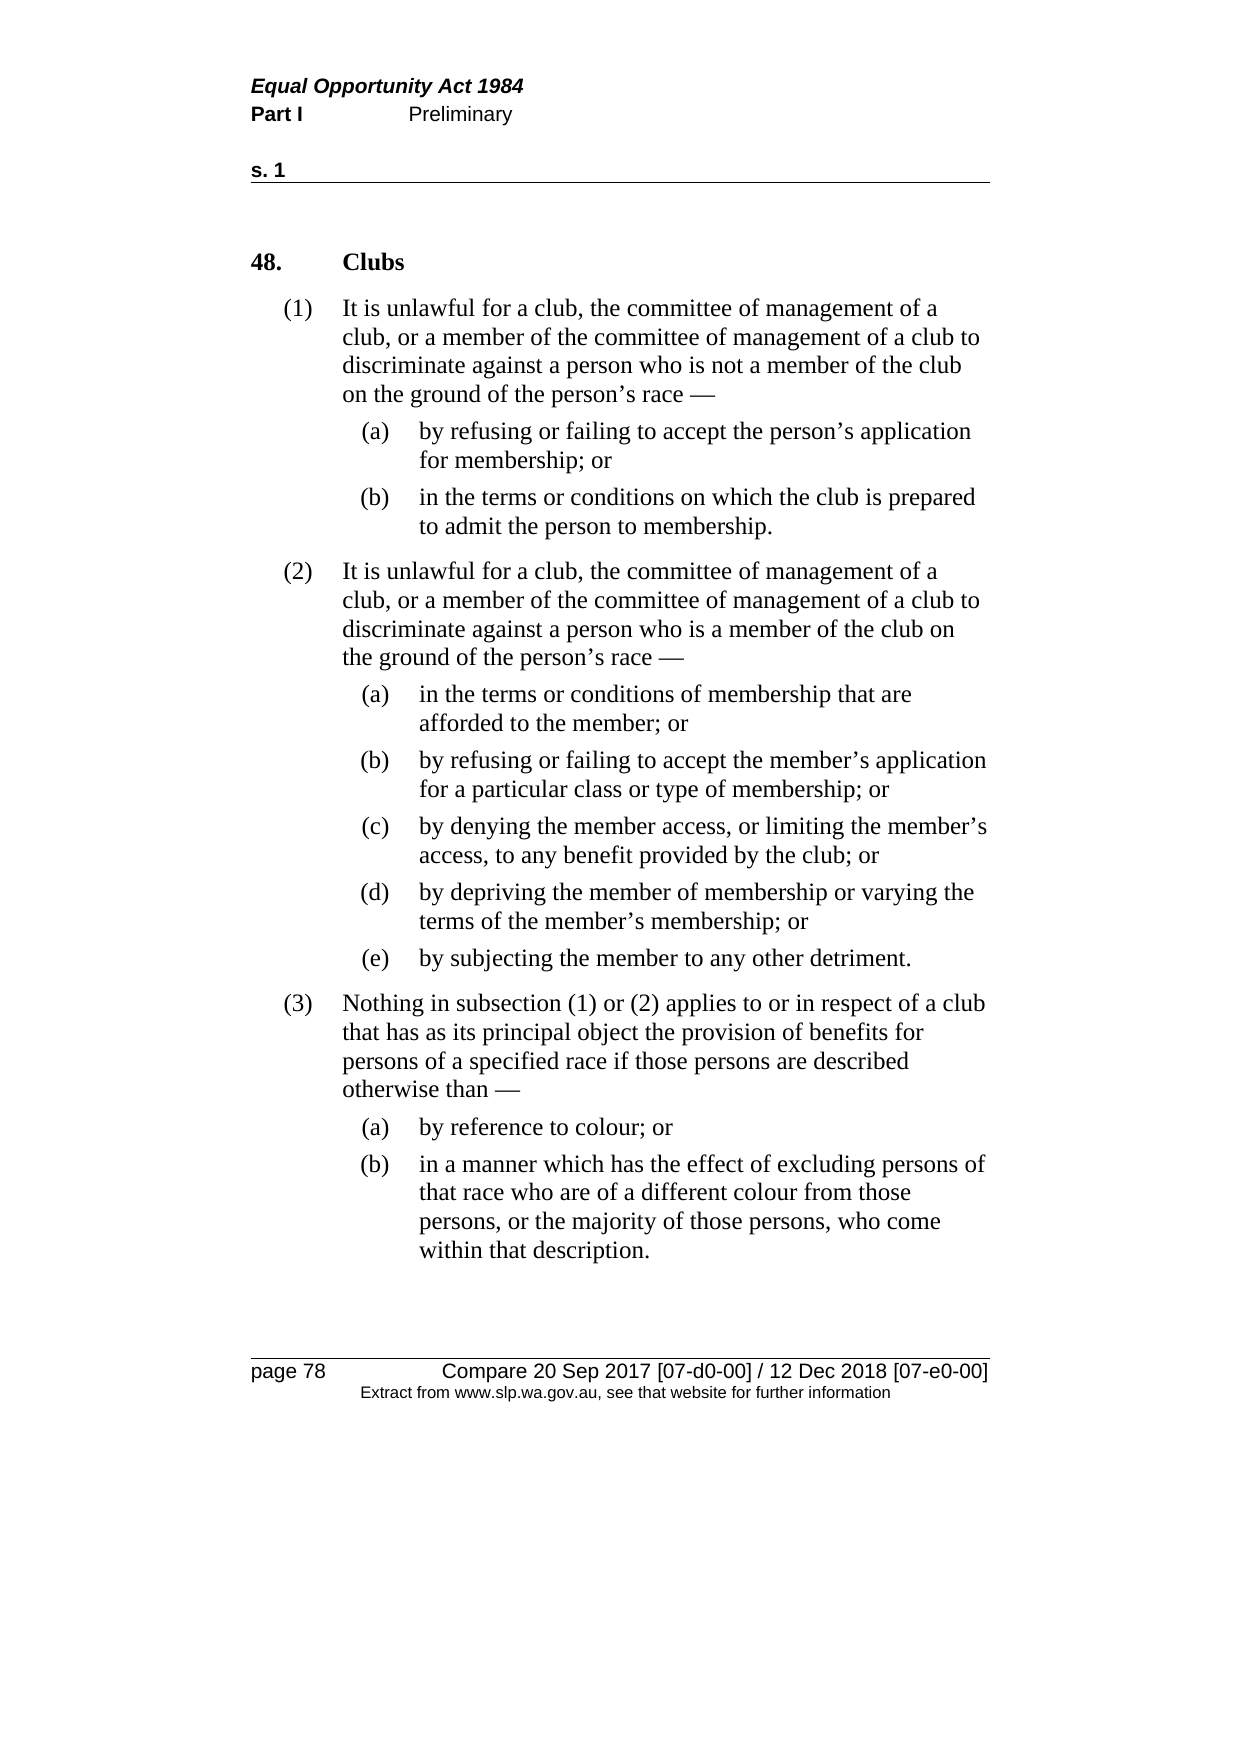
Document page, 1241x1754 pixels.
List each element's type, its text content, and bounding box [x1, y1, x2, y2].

text (c) by denying the member access, or limiting the member’s access, to any benefit provided by the club; or [251, 811, 990, 869]
text (d) by depriving the member of membership or varying the terms of the member’s membership; or [251, 877, 990, 934]
text (e) by subjecting the member to any other detriment. [251, 943, 990, 972]
text (2) It is unlawful for a club, the committee of management of a club, or a member of the committee of management of a club to discriminate against a person who is a member of the club on the ground of the person’s race — [251, 556, 990, 671]
text (1) It is unlawful for a club, the committee of management of a club, or a member of the committee of management of a club to discriminate against a person who is not a member of the club on the ground of the person’s race — [251, 293, 990, 408]
text (b) in a manner which has the effect of excluding persons of that race who are of a different colour from those persons, or the majority of those persons, who come within that description. [251, 1149, 990, 1264]
text (a) by reference to colour; or [251, 1112, 990, 1140]
subtitle 48. Clubs [251, 247, 990, 276]
text (b) by refusing or failing to accept the member’s application for a particular class or type of membership; or [251, 745, 990, 803]
text (b) in the terms or conditions on which the club is prepared to admit the person to membership. [251, 482, 990, 539]
text (a) by refusing or failing to accept the person’s application for membership; or [251, 416, 990, 474]
text (a) in the terms or conditions of membership that are afforded to the member; or [251, 679, 990, 737]
text (3) Nothing in subsection (1) or (2) applies to or in respect of a club that has as its principal object the provision of benefits for persons of a specified race if those persons are described otherwise than — [251, 988, 990, 1103]
